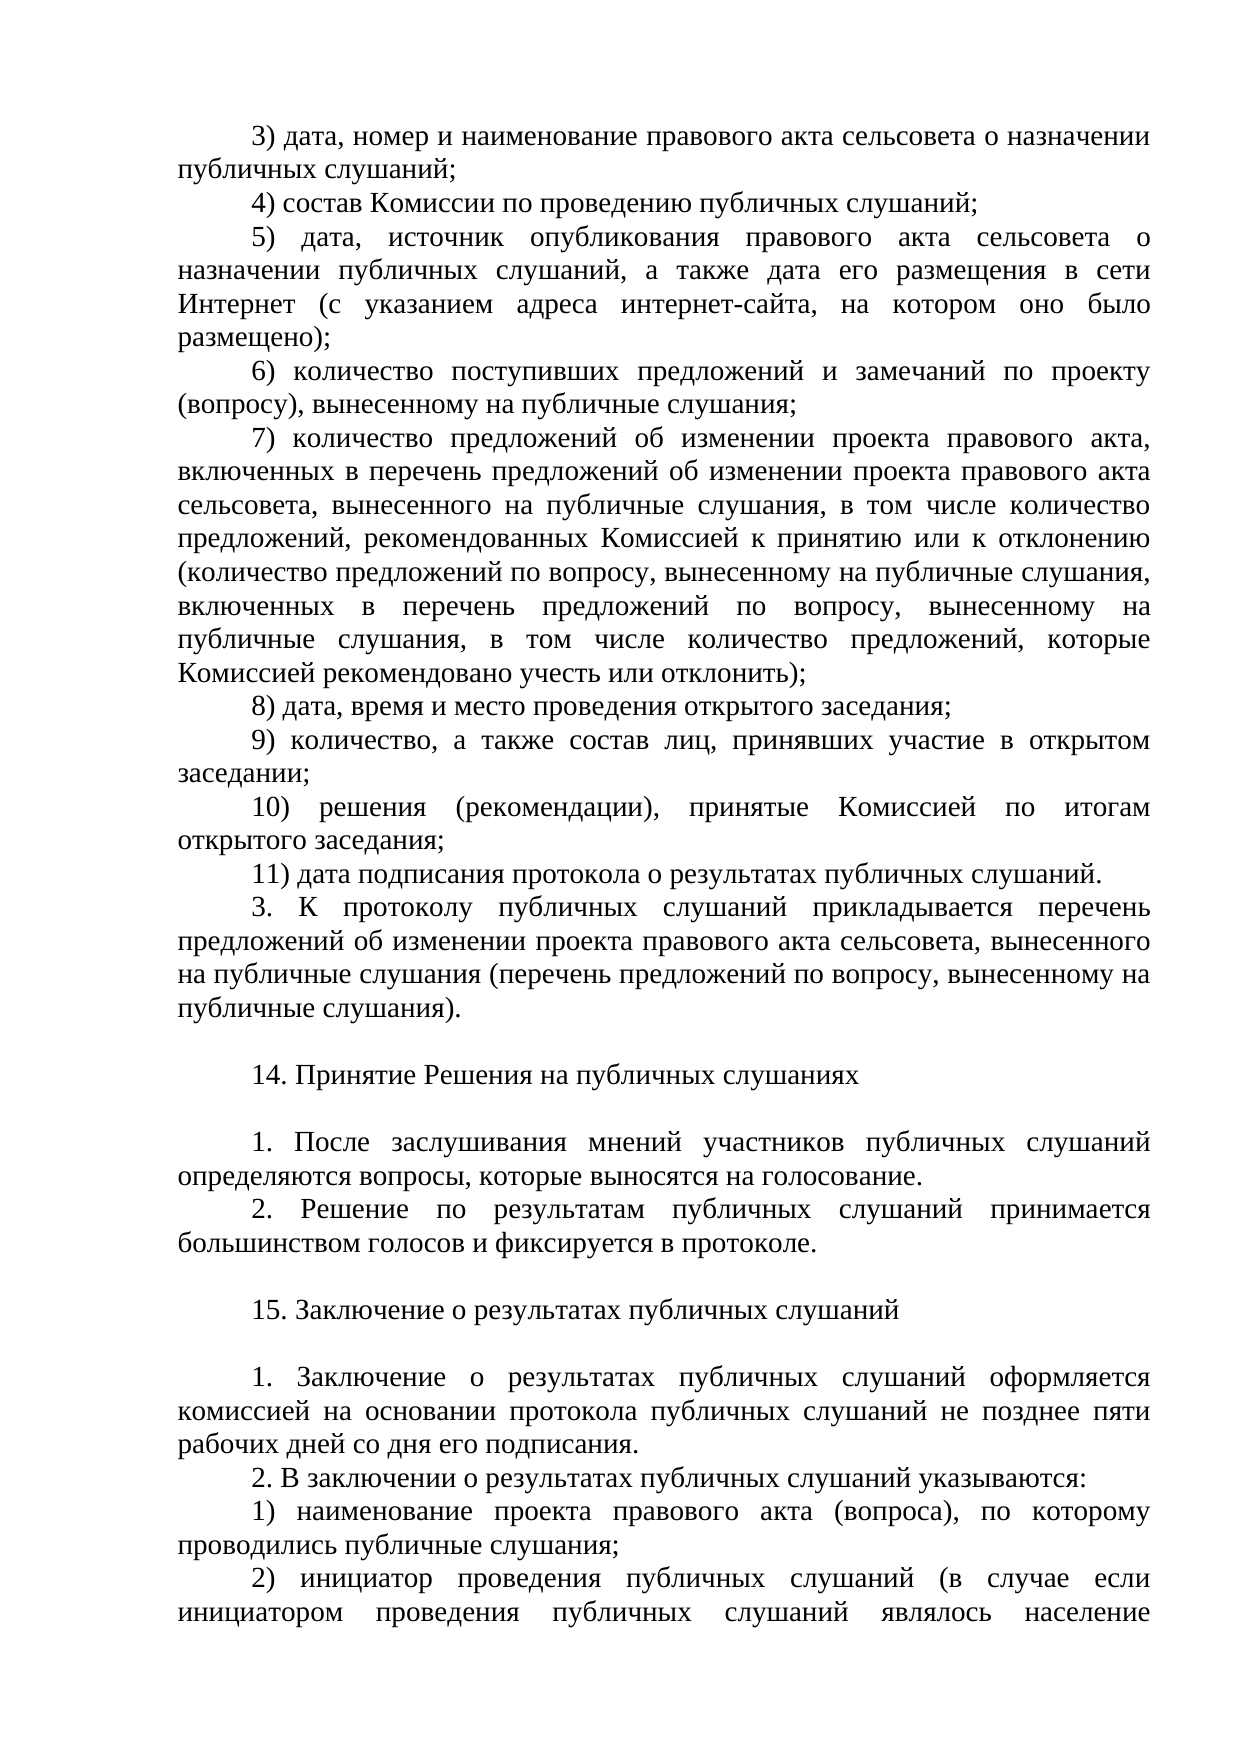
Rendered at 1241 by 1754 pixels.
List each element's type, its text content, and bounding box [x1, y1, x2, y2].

text 10) решения (рекомендации), принятые Комиссией по итогам открытого заседания; [177, 789, 1152, 856]
text 8) дата, время и место проведения открытого заседания; [177, 688, 1152, 722]
text 3. К протоколу публичных слушаний прикладывается перечень предложений об изменении проекта правового акта сельсовета, вынесенного на публичные слушания (перечень предложений по вопросу, вынесенному на публичные слушания). [177, 889, 1152, 1024]
text 2. В заключении о результатах публичных слушаний указываются: [177, 1460, 1152, 1493]
text 1. Заключение о результатах публичных слушаний оформляется комиссией на основании протокола публичных слушаний не позднее пяти рабочих дней со дня его подписания. [177, 1359, 1152, 1460]
text 5) дата, источник опубликования правового акта сельсовета о назначении публичных слушаний, а также дата его размещения в сети Интернет (с указанием адреса интернет-сайта, на котором оно было размещено); [177, 219, 1152, 353]
text 14. Принятие Решения на публичных слушаниях [177, 1057, 1152, 1091]
text 9) количество, а также состав лиц, принявших участие в открытом заседании; [177, 722, 1152, 789]
text 1. После заслушивания мнений участников публичных слушаний определяются вопросы, которые выносятся на голосование. [177, 1124, 1152, 1191]
text 6) количество поступивших предложений и замечаний по проекту (вопросу), вынесенному на публичные слушания; [177, 353, 1152, 420]
text 7) количество предложений об изменении проекта правового акта, включенных в перечень предложений об изменении проекта правового акта сельсовета, вынесенного на публичные слушания, в том числе количество предложений, рекомендованных Комиссией к принятию или к отклонению (количество предложений по вопросу, вынесенному на публичные слушания, включенных в перечень предложений по вопросу, вынесенному на публичные слушания, в том числе количество предложений, которые Комиссией рекомендовано учесть или отклонить); [177, 420, 1152, 688]
text 3) дата, номер и наименование правового акта сельсовета о назначении публичных слушаний; [177, 118, 1152, 185]
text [177, 1560, 1152, 1627]
text 11) дата подписания протокола о результатах публичных слушаний. [177, 856, 1152, 889]
text 4) состав Комиссии по проведению публичных слушаний; [177, 185, 1152, 219]
text 2. Решение по результатам публичных слушаний принимается большинством голосов и фиксируется в протоколе. [177, 1191, 1152, 1258]
text 1) наименование проекта правового акта (вопроса), по которому проводились публичные слушания; [177, 1493, 1152, 1560]
text 15. Заключение о результатах публичных слушаний [177, 1292, 1152, 1326]
